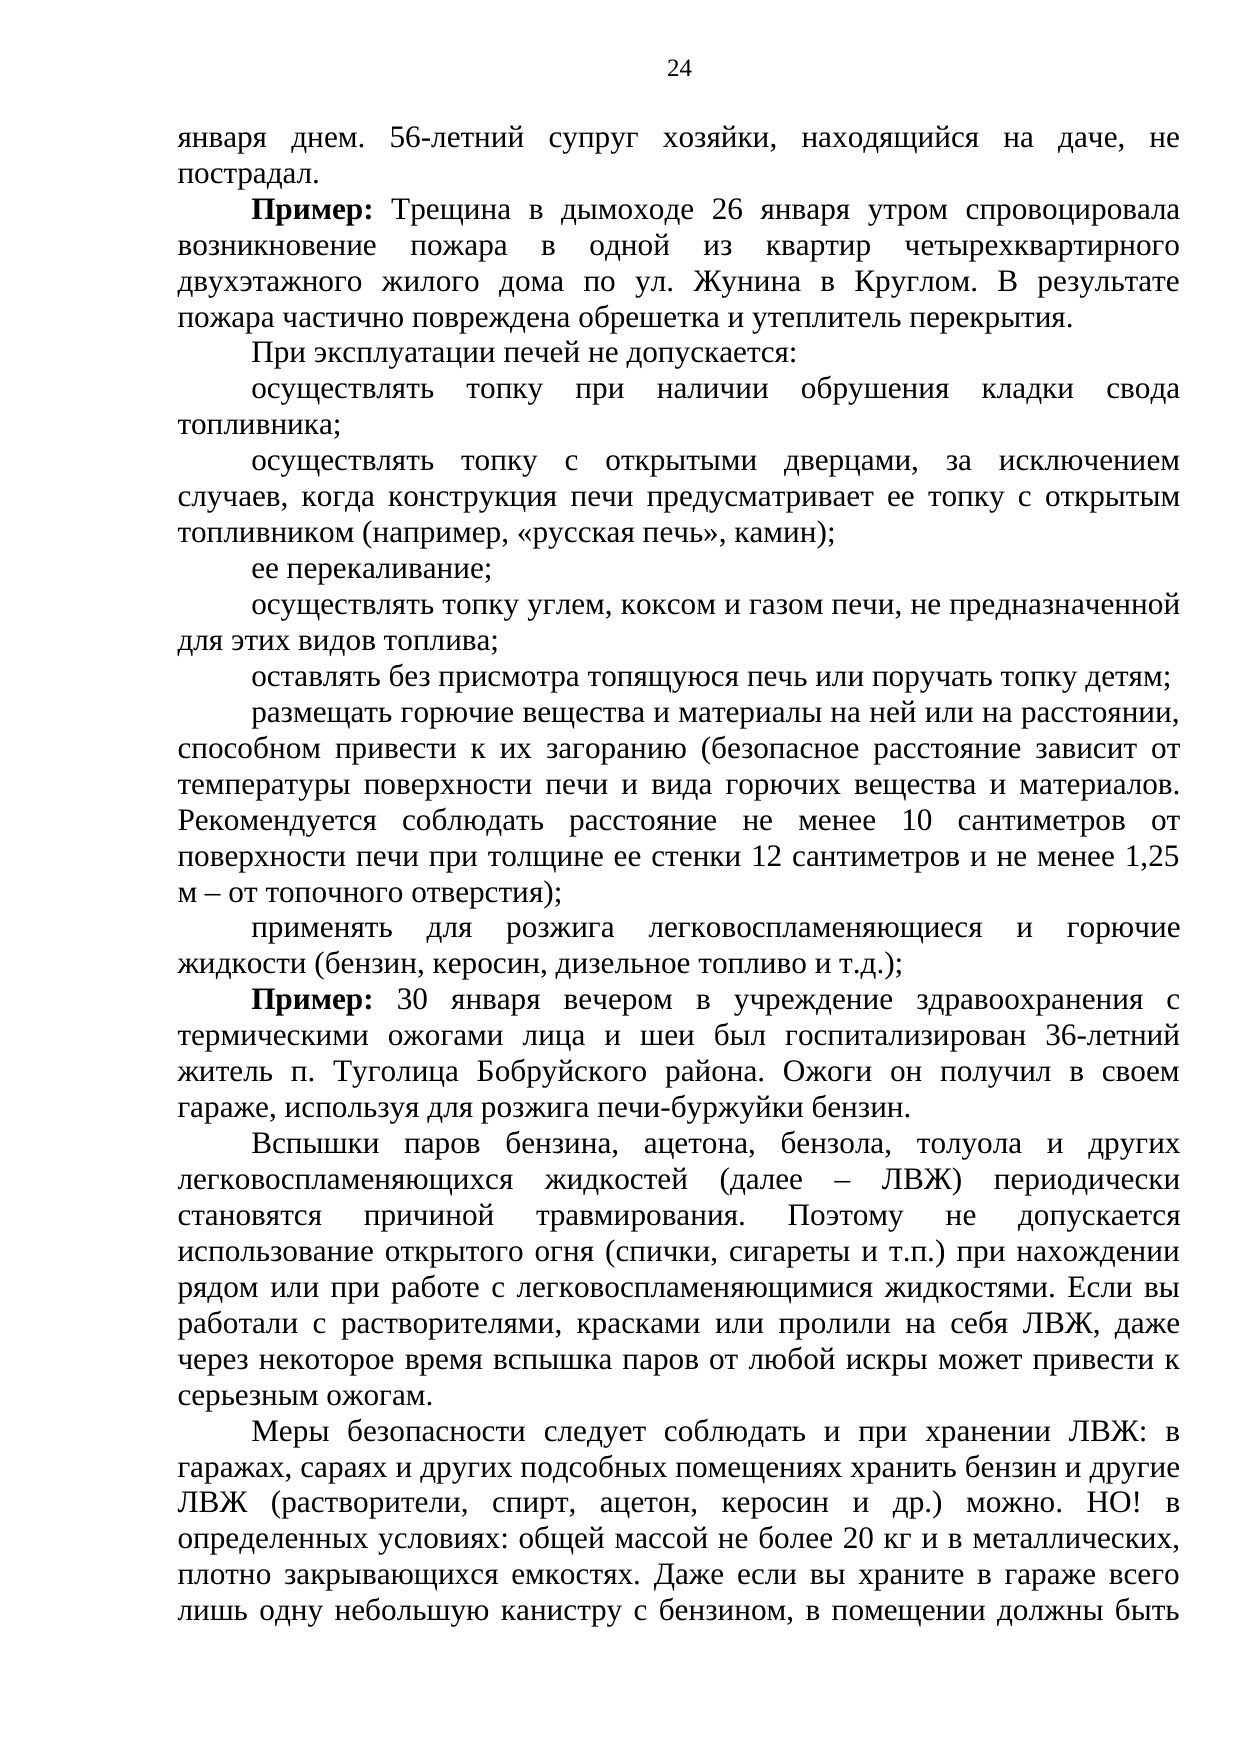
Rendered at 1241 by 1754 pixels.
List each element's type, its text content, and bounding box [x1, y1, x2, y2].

text Вспышки паров бензина, ацетона, бензола, толуола и других легковоспламеняющихся жидкостей (далее – ЛВЖ) периодически становятся причиной травмирования. Поэтому не допускается использование открытого огня (спички, сигареты и т.п.) при нахождении рядом или при работе с легковоспламеняющимися жидкостями. Если вы работали с растворителями, красками или пролили на себя ЛВЖ, даже через некоторое время вспышка паров от любой искры может привести к серьезным ожогам. [177, 1124, 1181, 1412]
text оставлять без присмотра топящуюся печь или поручать топку детям; [177, 657, 1181, 693]
text осуществлять топку при наличии обрушения кладки свода топливника; [177, 370, 1181, 442]
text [177, 1412, 1181, 1627]
text осуществлять топку углем, коксом и газом печи, не предназначенной для этих видов топлива; [177, 585, 1181, 657]
text применять для розжига легковоспламеняющиеся и горючие жидкости (бензин, керосин, дизельное топливо и т.д.); [177, 909, 1181, 981]
text размещать горючие вещества и материалы на ней или на расстоянии, способном привести к их загоранию (безопасное расстояние зависит от температуры поверхности печи и вида горючих вещества и материалов. Рекомендуется соблюдать расстояние не менее 10 сантиметров от поверхности печи при толщине ее стенки 12 сантиметров и не менее 1,25 м – от топочного отверстия); [177, 693, 1181, 909]
text ее перекаливание; [177, 549, 1181, 585]
text осуществлять топку с открытыми дверцами, за исключением случаев, когда конструкция печи предусматривает ее топку с открытым топливником (например, «русская печь», камин); [177, 442, 1181, 549]
text При эксплуатации печей не допускается: [177, 334, 1181, 370]
text Пример: Трещина в дымоходе 26 января утром спровоцировала возникновение пожара в одной из квартир четырехквартирного двухэтажного жилого дома по ул. Жунина в Круглом. В результате пожара частично повреждена обрешетка и утеплитель перекрытия. [177, 190, 1181, 334]
text Пример: 30 января вечером в учреждение здравоохранения с термическими ожогами лица и шеи был госпитализирован 36-летний житель п. Туголица Бобруйского района. Ожоги он получил в своем гараже, используя для розжига печи-буржуйки бензин. [177, 981, 1181, 1124]
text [177, 118, 1181, 190]
